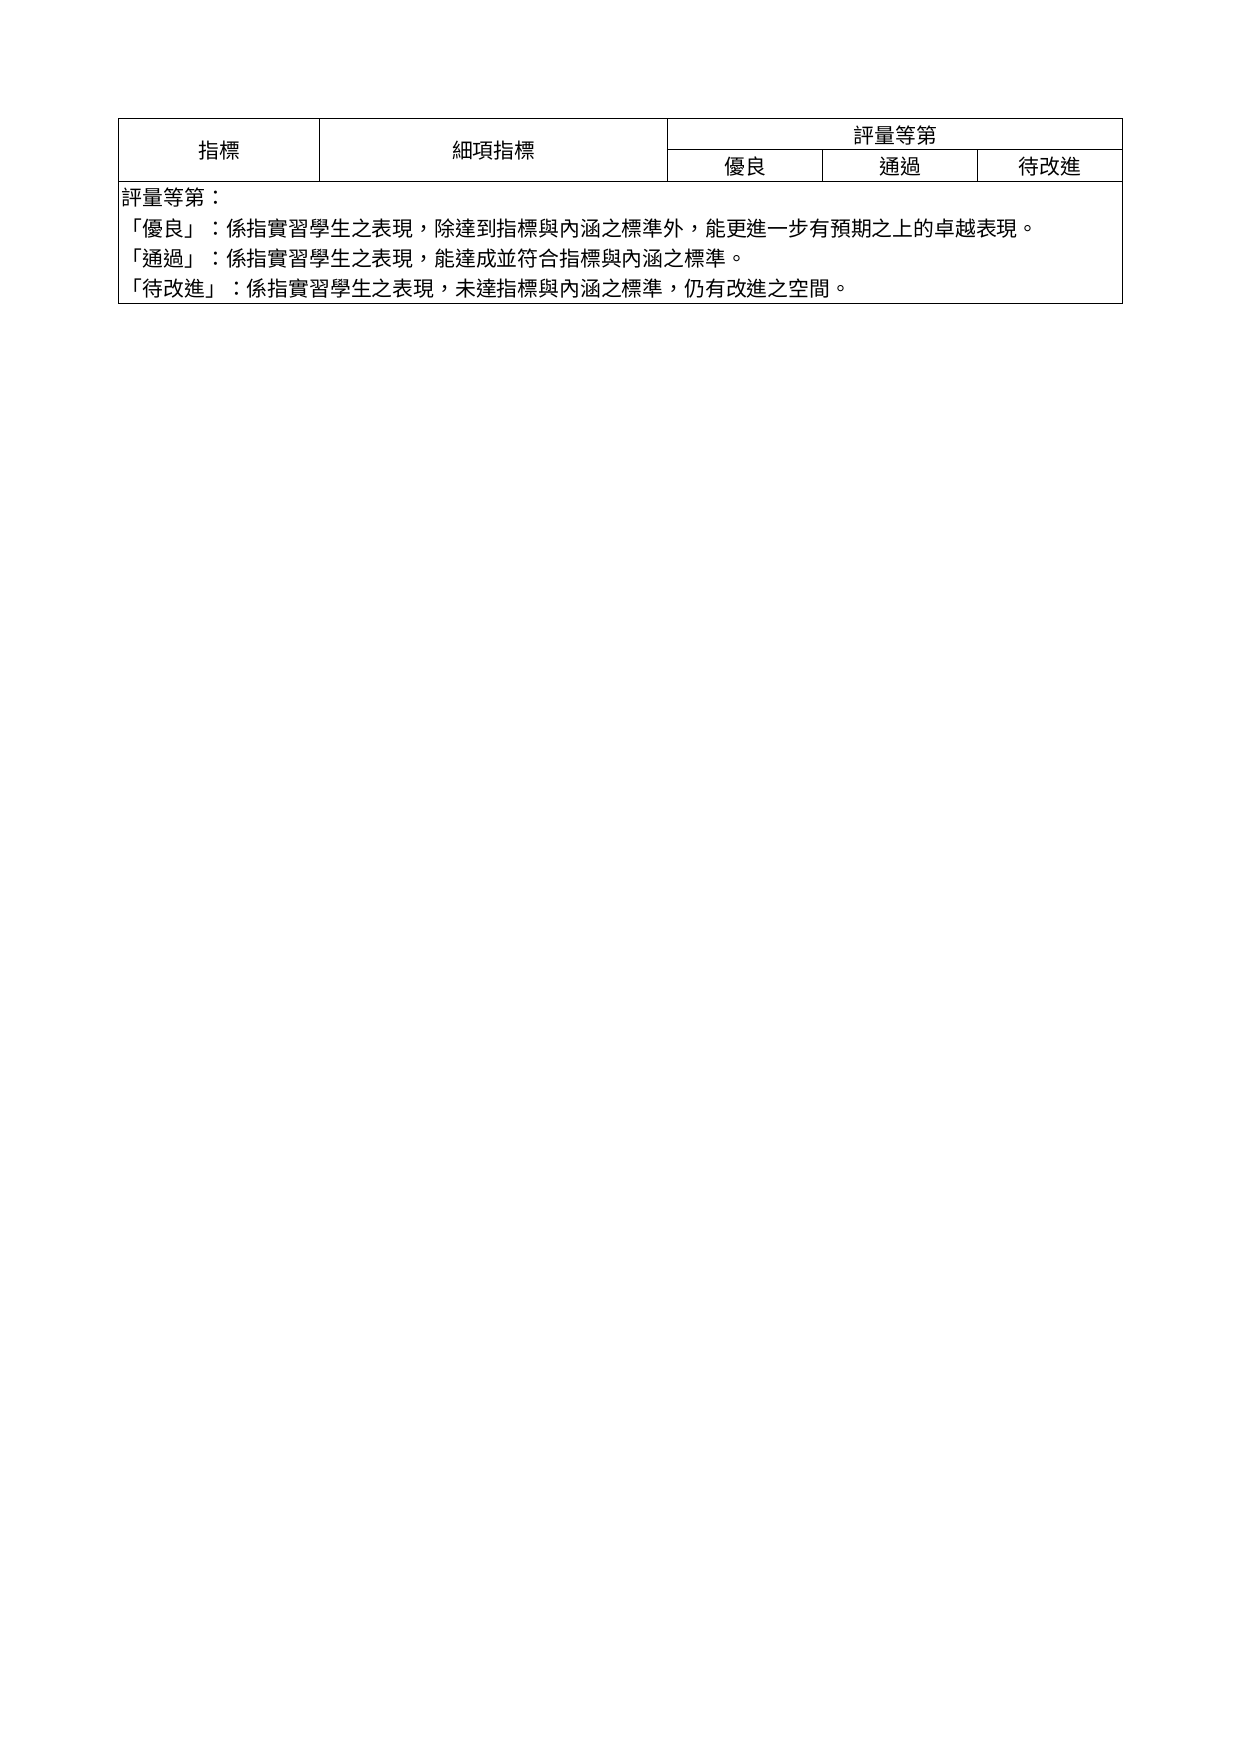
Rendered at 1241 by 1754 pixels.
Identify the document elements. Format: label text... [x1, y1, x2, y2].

table_cell 通過 [823, 150, 977, 181]
table_header 細項指標 [320, 119, 667, 181]
table_header 指標 [119, 119, 319, 181]
table_header 評量等第 [668, 119, 1122, 149]
table_cell 待改進 [978, 150, 1122, 181]
table_cell 評量等第： 「優良」：係指實習學生之表現，除達到指標與內涵之標準外，能更進一步有預期之上的卓越表現。 「通過」：係指實習學生之表現，能達成並符合指標與內涵之標準。 「待改進」：係指實習學生之表現，未達指標與內涵之標準，仍有改進之空間。 [119, 182, 1122, 302]
table_cell 優良 [668, 150, 822, 181]
